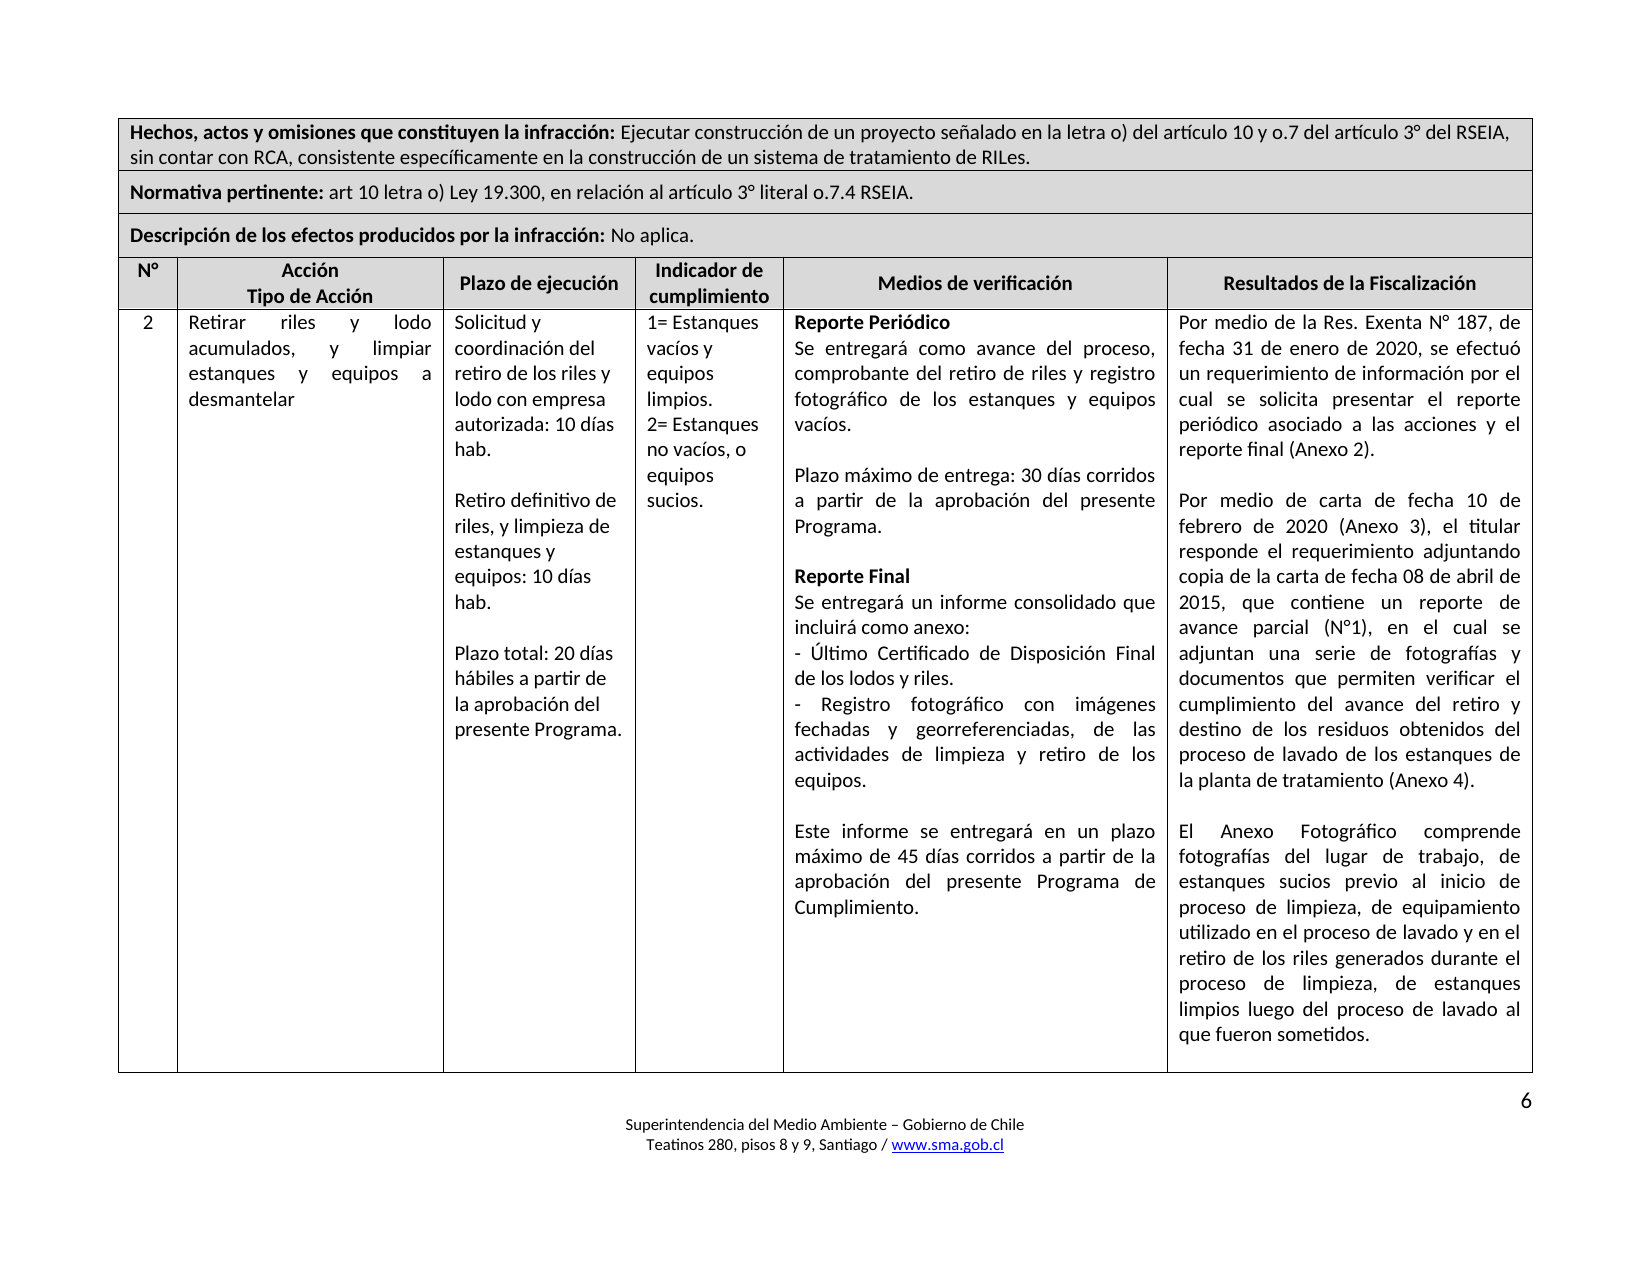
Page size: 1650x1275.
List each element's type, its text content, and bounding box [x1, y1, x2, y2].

table_header Hechos, actos y omisiones que constituyen la infracción: Ejecutar construcción de un proyecto señalado en la letra o) del artículo 10 y o.7 del artículo 3° del RSEIA, sin contar con RCA, consistente específicamente en la construcción de un sistema de tratamiento de RILes. [119, 119, 1532, 170]
table_cell Normativa pertinente: art 10 letra o) Ley 19.300, en relación al artículo 3° literal o.7.4 RSEIA. [119, 171, 1532, 213]
table_cell 2 [119, 310, 177, 1072]
table_cell Medios de verificación [784, 258, 1167, 308]
table_cell Resultados de la Fiscalización [1168, 258, 1532, 308]
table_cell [784, 310, 1167, 1072]
table_cell Indicador de cumplimiento [636, 258, 783, 308]
table_cell Plazo de ejecución [444, 258, 635, 308]
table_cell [636, 310, 783, 1072]
table_cell Descripción de los efectos producidos por la infracción: No aplica. [119, 214, 1532, 257]
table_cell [444, 310, 635, 1072]
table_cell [1168, 310, 1532, 1072]
table_cell Acción Tipo de Acción [178, 258, 443, 308]
table_cell N° [119, 258, 177, 308]
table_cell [178, 310, 443, 1072]
